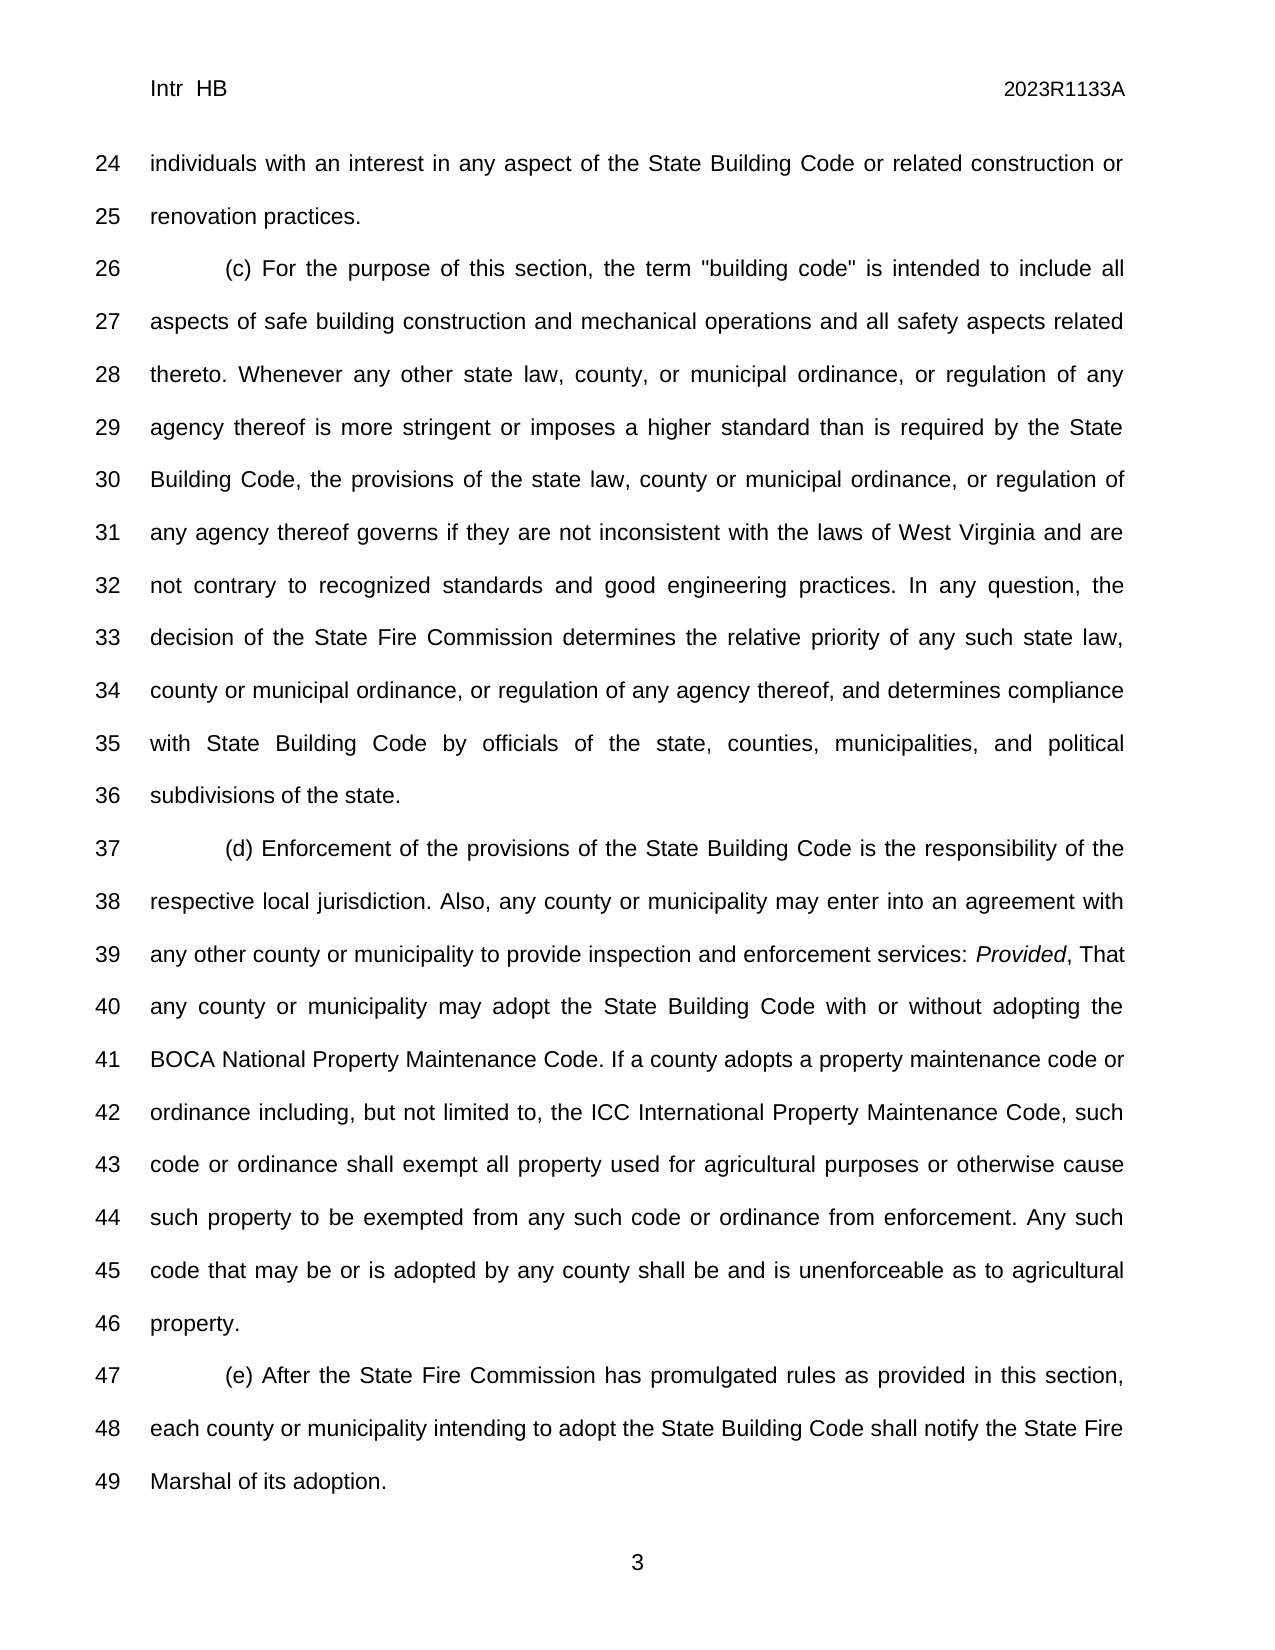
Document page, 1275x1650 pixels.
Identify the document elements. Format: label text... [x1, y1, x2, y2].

text (e) After the State Fire Commission has promulgated rules as provided in this section, each county or municipality intending to adopt the State Building Code shall notify the State Fire Marshal of its adoption. [150, 1362, 1125, 1494]
text (d) Enforcement of the provisions of the State Building Code is the responsibility of the respective local jurisdiction. Also, any county or municipality may enter into an agreement with any other county or municipality to provide inspection and enforcement services: Provided, That any county or municipality may adopt the State Building Code with or without adopting the BOCA National Property Maintenance Code. If a county adopts a property maintenance code or ordinance including, but not limited to, the ICC International Property Maintenance Code, such code or ordinance shall exempt all property used for agricultural purposes or otherwise cause such property to be exempted from any such code or ordinance from enforcement. Any such code that may be or is adopted by any county shall be and is unenforceable as to agricultural property. [150, 835, 1125, 1336]
text (c) For the purpose of this section, the term "building code" is intended to include all aspects of safe building construction and mechanical operations and all safety aspects related thereto. Whenever any other state law, county, or municipal ordinance, or regulation of any agency thereof is more stringent or imposes a higher standard than is required by the State Building Code, the provisions of the state law, county or municipal ordinance, or regulation of any agency thereof governs if they are not inconsistent with the laws of West Virginia and are not contrary to recognized standards and good engineering practices. In any question, the decision of the State Fire Commission determines the relative priority of any such state law, county or municipal ordinance, or regulation of any agency thereof, and determines compliance with State Building Code by officials of the state, counties, municipalities, and political subdivisions of the state. [150, 255, 1125, 809]
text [150, 150, 1125, 229]
